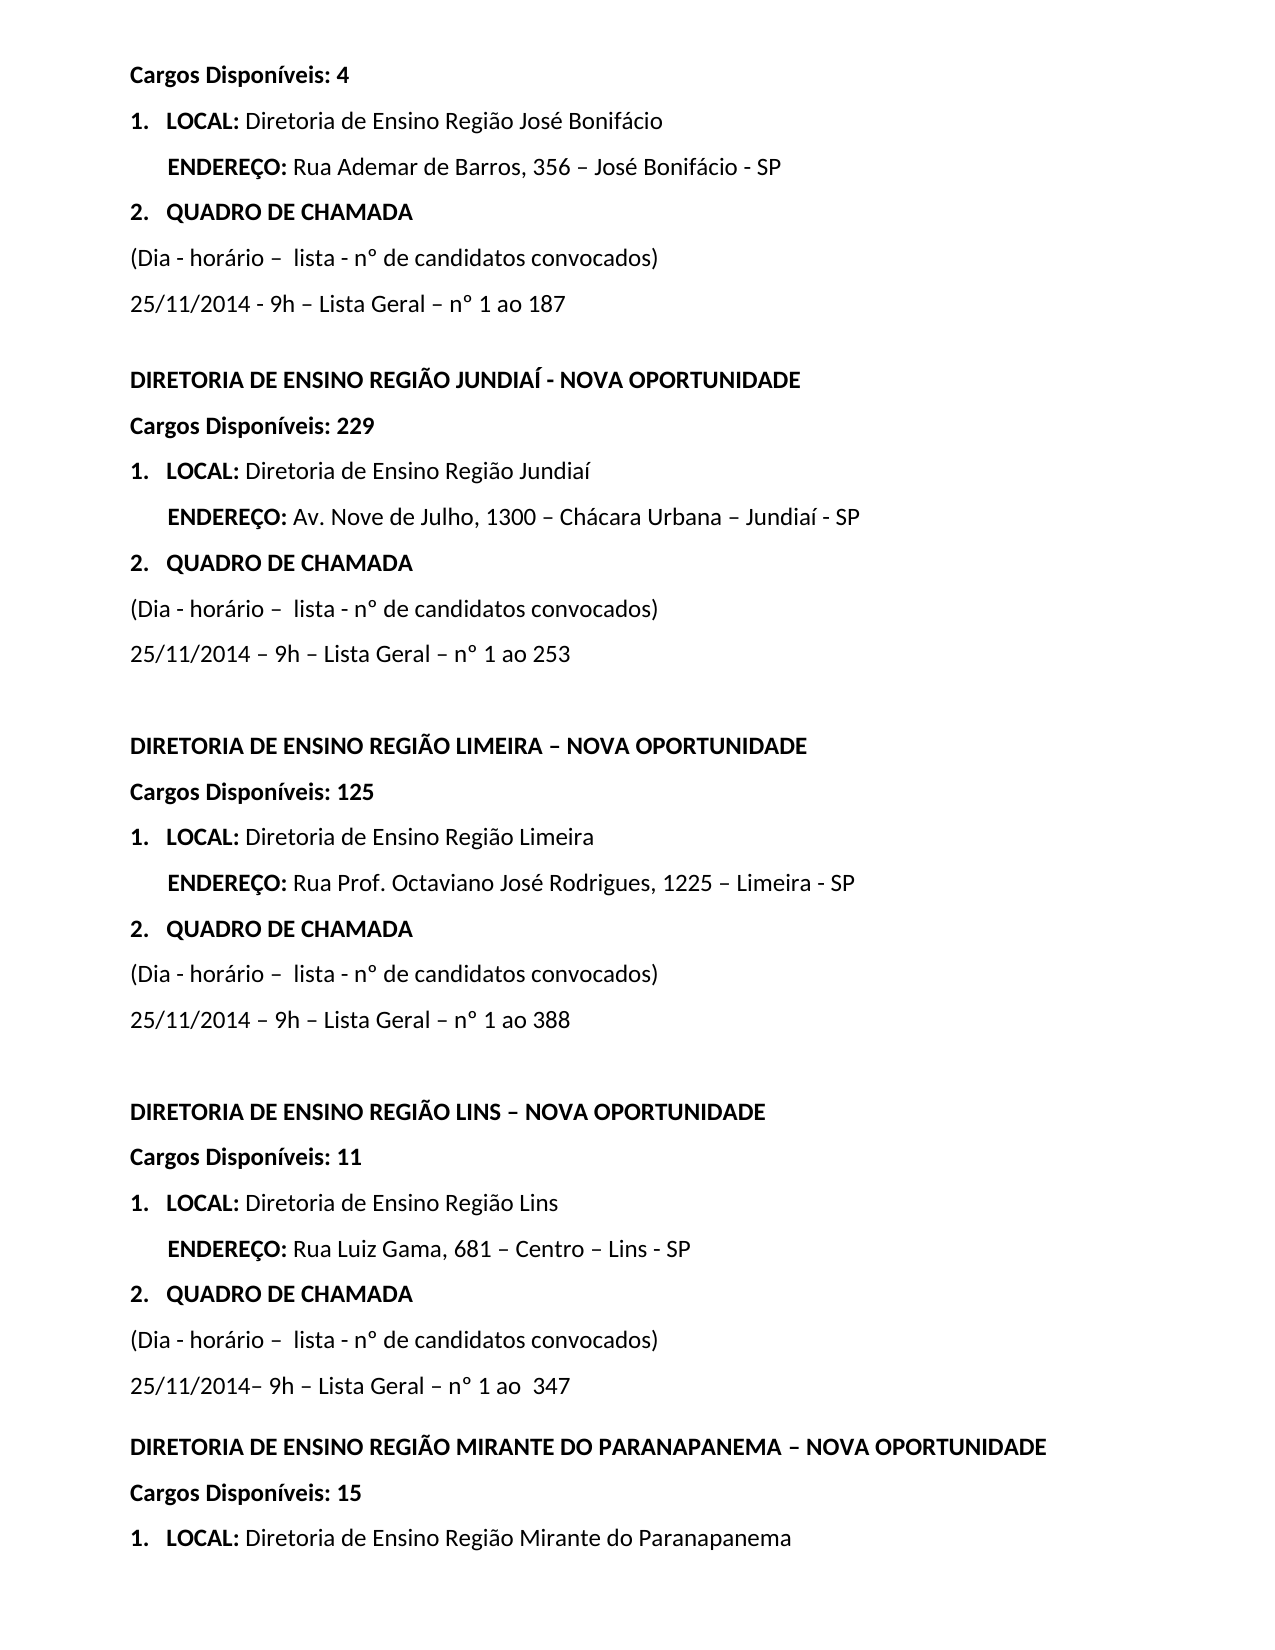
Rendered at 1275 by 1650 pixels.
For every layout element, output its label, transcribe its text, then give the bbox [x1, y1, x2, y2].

text (Dia - horário – lista - nº de candidatos convocados) [130, 958, 1157, 989]
text DIRETORIA DE ENSINO REGIÃO LINS – NOVA OPORTUNIDADE [130, 1096, 1157, 1126]
text Cargos Disponíveis: 229 [130, 410, 1157, 440]
text (Dia - horário – lista - nº de candidatos convocados) [130, 1324, 1157, 1355]
text 25/11/2014 – 9h – Lista Geral – nº 1 ao 388 [130, 1004, 1157, 1035]
text 2. QUADRO DE CHAMADA [130, 913, 1157, 943]
text 1. LOCAL: Diretoria de Ensino Região Lins [130, 1187, 1157, 1218]
text ENDEREÇO: Rua Prof. Octaviano José Rodrigues, 1225 – Limeira - SP [167, 867, 1157, 898]
text 1. LOCAL: Diretoria de Ensino Região Limeira [130, 821, 1157, 852]
text DIRETORIA DE ENSINO REGIÃO MIRANTE DO PARANAPANEMA – NOVA OPORTUNIDADE [130, 1431, 1157, 1462]
text ENDEREÇO: Rua Ademar de Barros, 356 – José Bonifácio - SP [167, 151, 1157, 181]
text 2. QUADRO DE CHAMADA [130, 196, 1157, 227]
text 1. LOCAL: Diretoria de Ensino Região José Bonifácio [130, 105, 1157, 135]
text Cargos Disponíveis: 4 [130, 59, 1157, 90]
text Cargos Disponíveis: 15 [130, 1477, 1157, 1507]
text Cargos Disponíveis: 11 [130, 1141, 1157, 1172]
text Cargos Disponíveis: 125 [130, 776, 1157, 806]
text DIRETORIA DE ENSINO REGIÃO LIMEIRA – NOVA OPORTUNIDADE [130, 730, 1157, 760]
text ENDEREÇO: Av. Nove de Julho, 1300 – Chácara Urbana – Jundiaí - SP [167, 501, 1157, 532]
text ENDEREÇO: Rua Luiz Gama, 681 – Centro – Lins - SP [167, 1233, 1157, 1263]
text 25/11/2014 – 9h – Lista Geral – nº 1 ao 253 [130, 638, 1157, 669]
text 25/11/2014– 9h – Lista Geral – nº 1 ao 347 [130, 1370, 1157, 1401]
text DIRETORIA DE ENSINO REGIÃO JUNDIAÍ - NOVA OPORTUNIDADE [130, 364, 1157, 394]
text 25/11/2014 - 9h – Lista Geral – nº 1 ao 187 [130, 288, 1157, 318]
text 1. LOCAL: Diretoria de Ensino Região Jundiaí [130, 456, 1157, 486]
text (Dia - horário – lista - nº de candidatos convocados) [130, 593, 1157, 623]
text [130, 242, 1157, 273]
text 2. QUADRO DE CHAMADA [130, 547, 1157, 577]
text 2. QUADRO DE CHAMADA [130, 1279, 1157, 1309]
text 1. LOCAL: Diretoria de Ensino Região Mirante do Paranapanema [130, 1523, 1157, 1553]
